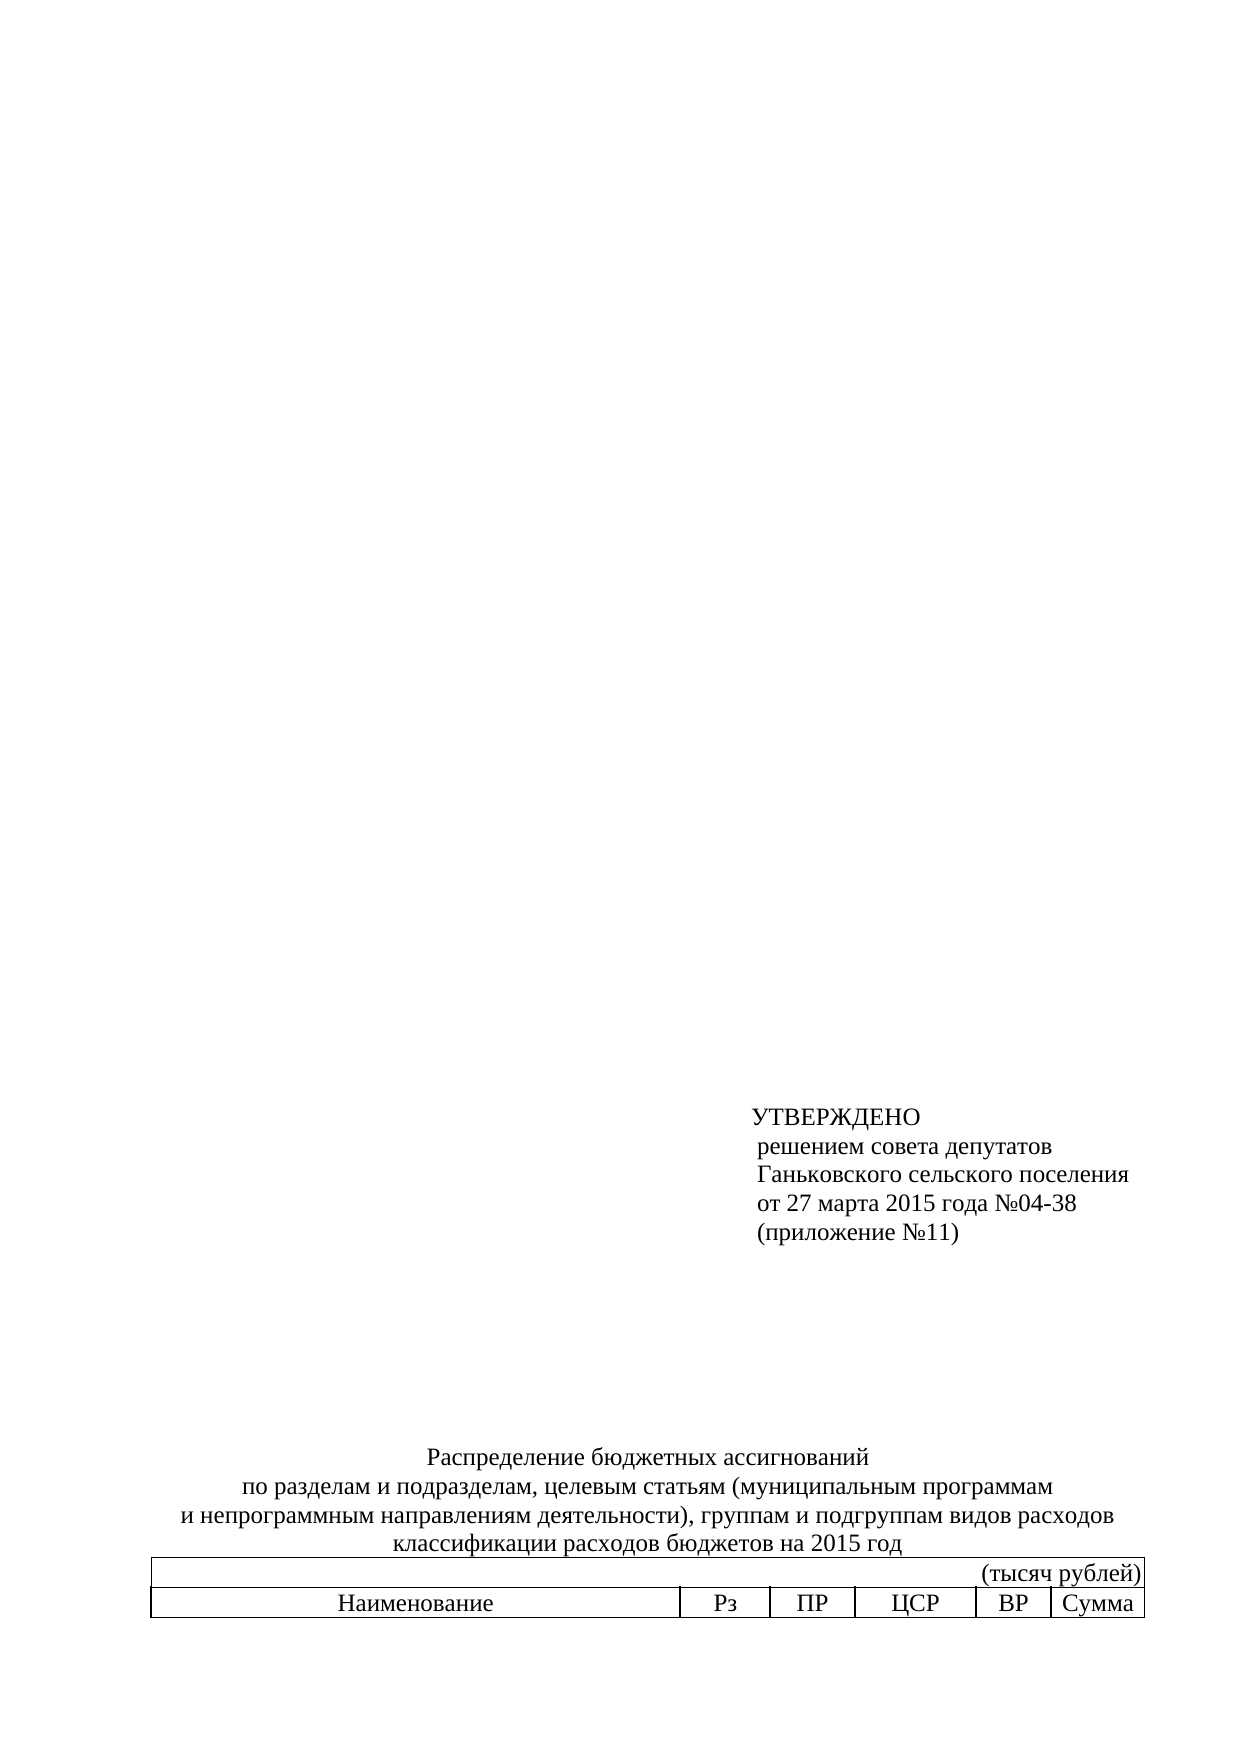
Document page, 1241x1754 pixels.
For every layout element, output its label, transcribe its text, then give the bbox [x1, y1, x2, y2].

table_cell ЦСР [856, 1588, 975, 1617]
table_cell (тысяч рублей) [152, 1558, 1144, 1586]
table_cell Наименование [152, 1588, 679, 1617]
table_cell Рз [681, 1588, 769, 1617]
table_cell ВР [977, 1588, 1050, 1617]
table_cell ПР [771, 1588, 854, 1617]
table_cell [151, 118, 1144, 1557]
table_cell Сумма [1052, 1588, 1144, 1617]
